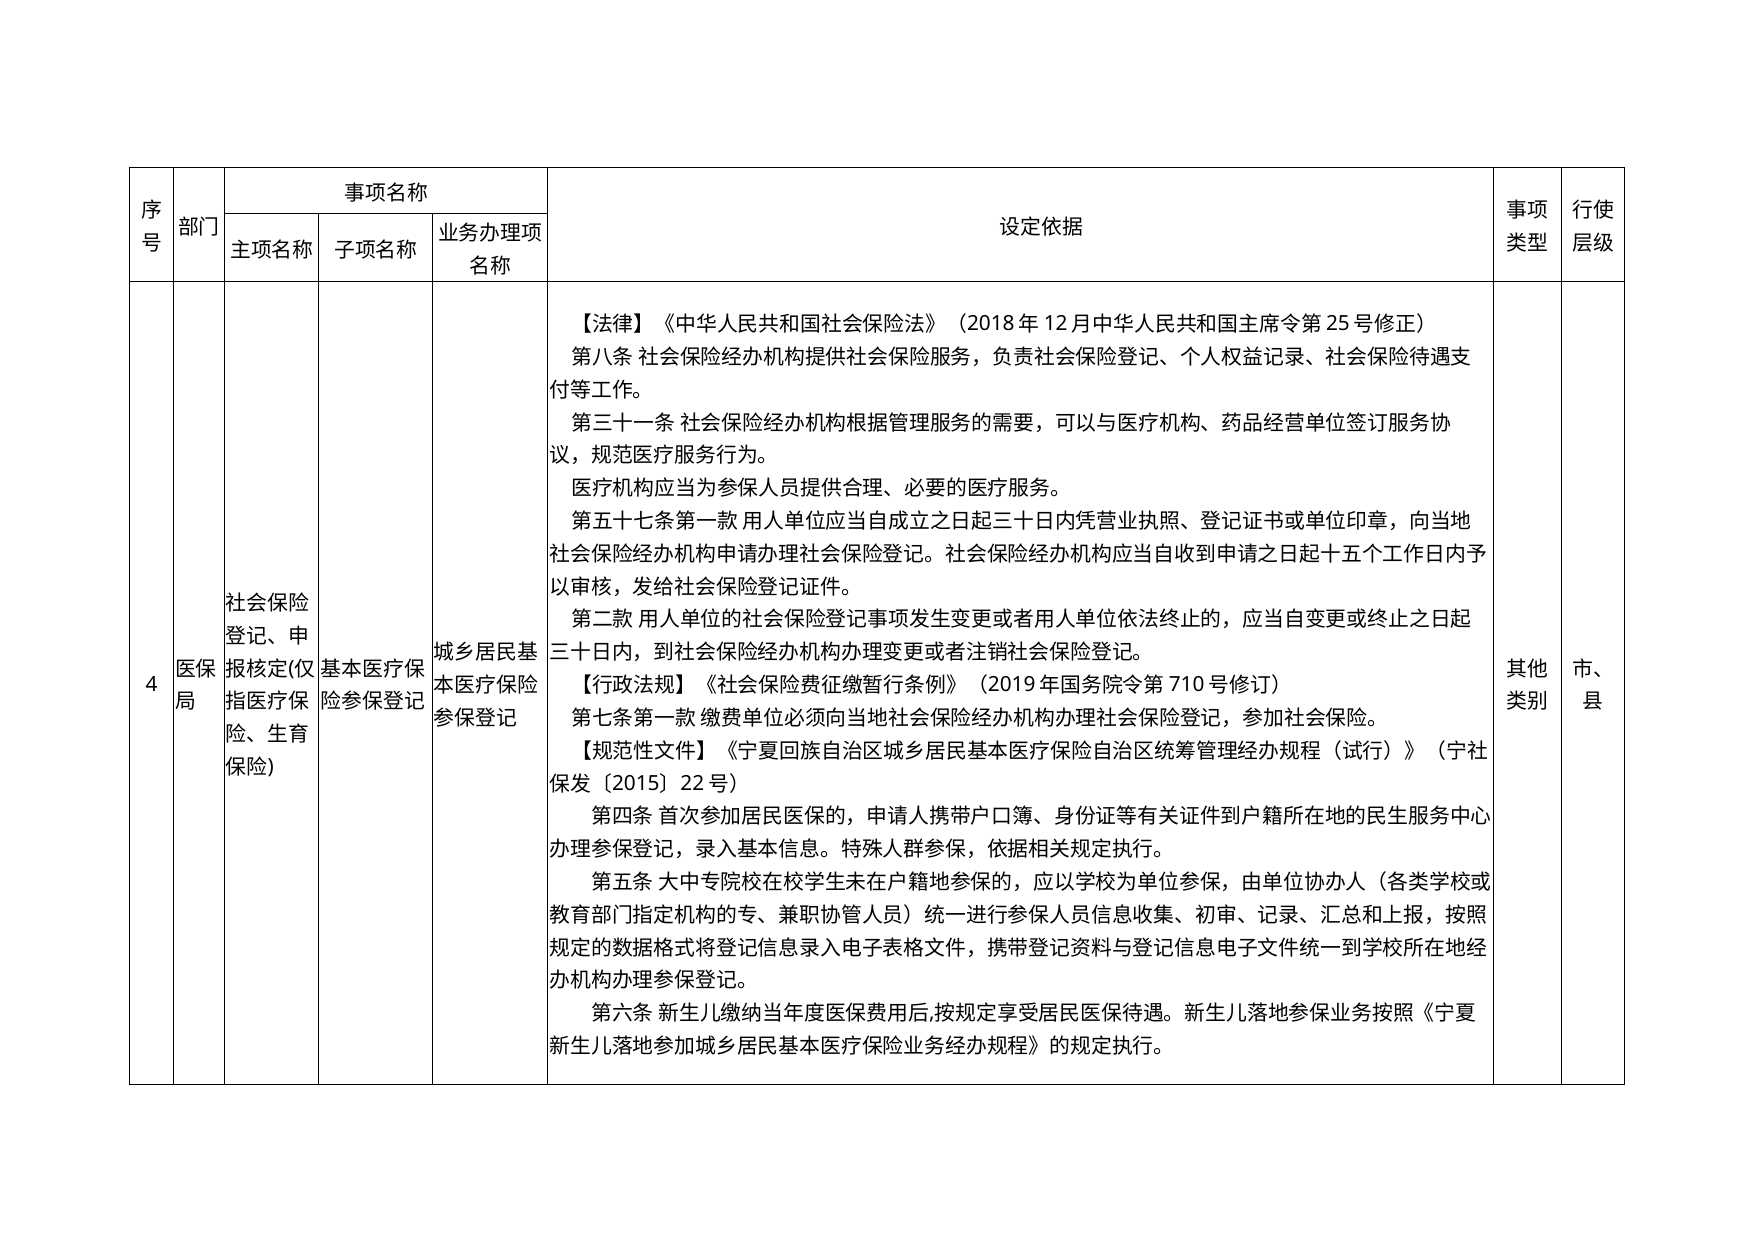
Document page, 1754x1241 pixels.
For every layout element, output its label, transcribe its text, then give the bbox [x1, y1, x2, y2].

table_header 设定依据 [548, 168, 1493, 281]
table_cell 医保局 [174, 282, 224, 1083]
table_cell 4 [130, 282, 173, 1083]
table_header 事项 类型 [1494, 168, 1561, 281]
table_header 序号 [130, 168, 173, 281]
table_cell 业务办理项名称 [433, 214, 547, 281]
table_header 行使 层级 [1562, 168, 1624, 281]
table_cell 基本医疗保险参保登记 [319, 282, 432, 1083]
table_cell 其他 类别 [1494, 282, 1561, 1083]
table_cell 【法律】《中华人民共和国社会保险法》（2018年12月中华人民共和国主席令第25号修正） 第八条 社会保险经办机构提供社会保险服务，负责社会保险登记、个人权益记录、社会保险待遇支付等工作。 第三十一条 社会保险经办机构根据管理服务的需要，可以与医疗机构、药品经营单位签订服务协议，规范医疗服务行为。 医疗机构应当为参保人员提供合理、必要的医疗服务。 第五十七条第一款 用人单位应当自成立之日起三十日内凭营业执照、登记证书或单位印章，向当地社会保险经办机构申请办理社会保险登记。社会保险经办机构应当自收到申请之日起十五个工作日内予以审核，发给社会保险登记证件。 第二款 用人单位的社会保险登记事项发生变更或者用人单位依法终止的，应当自变更或终止之日起三十日内，到社会保险经办机构办理变更或者注销社会保险登记。 【行政法规】《社会保险费征缴暂行条例》（2019年国务院令第710号修订） 第七条第一款 缴费单位必须向当地社会保险经办机构办理社会保险登记，参加社会保险。 【规范性文件】《宁夏回族自治区城乡居民基本医疗保险自治区统筹管理经办规程（试行）》（宁社保发〔2015〕22号） 首次参加居民医保的，申请人携带户口簿、身份证等有关证件到户籍所在地的民生服务中心办理参保登记，录入基本信息。特殊人群参保，依据相关规定执行。 第五条 大中专院校在校学生未在户籍地参保的，应以学校为单位参保，由单位协办人（各类学校或教育部门指定机构的专、兼职协管人员）统一进行参保人员信息收集、初审、记录、汇总和上报，按照规定的数据格式将登记信息录入电子表格文件，携带登记资料与登记信息电子文件统一到学校所在地经办机构办理参保登记。 第六条 新生儿缴纳当年度医保费用后,按规定享受居民医保待遇。新生儿落地参保业务按照《宁夏新生儿落地参加城乡居民基本医疗保险业务经办规程》的规定执行。 [548, 282, 1493, 1083]
table_cell 城乡居民基本医疗保险参保登记 [433, 282, 547, 1083]
table_cell 社会保险登记、申报核定(仅指医疗保险、生育保险) [225, 282, 318, 1083]
table_cell 子项名称 [319, 214, 432, 281]
table_header 事项名称 [225, 168, 547, 213]
table_cell 主项名称 [225, 214, 318, 281]
table_header 部门 [174, 168, 224, 281]
table_cell 市、县 [1562, 282, 1624, 1083]
